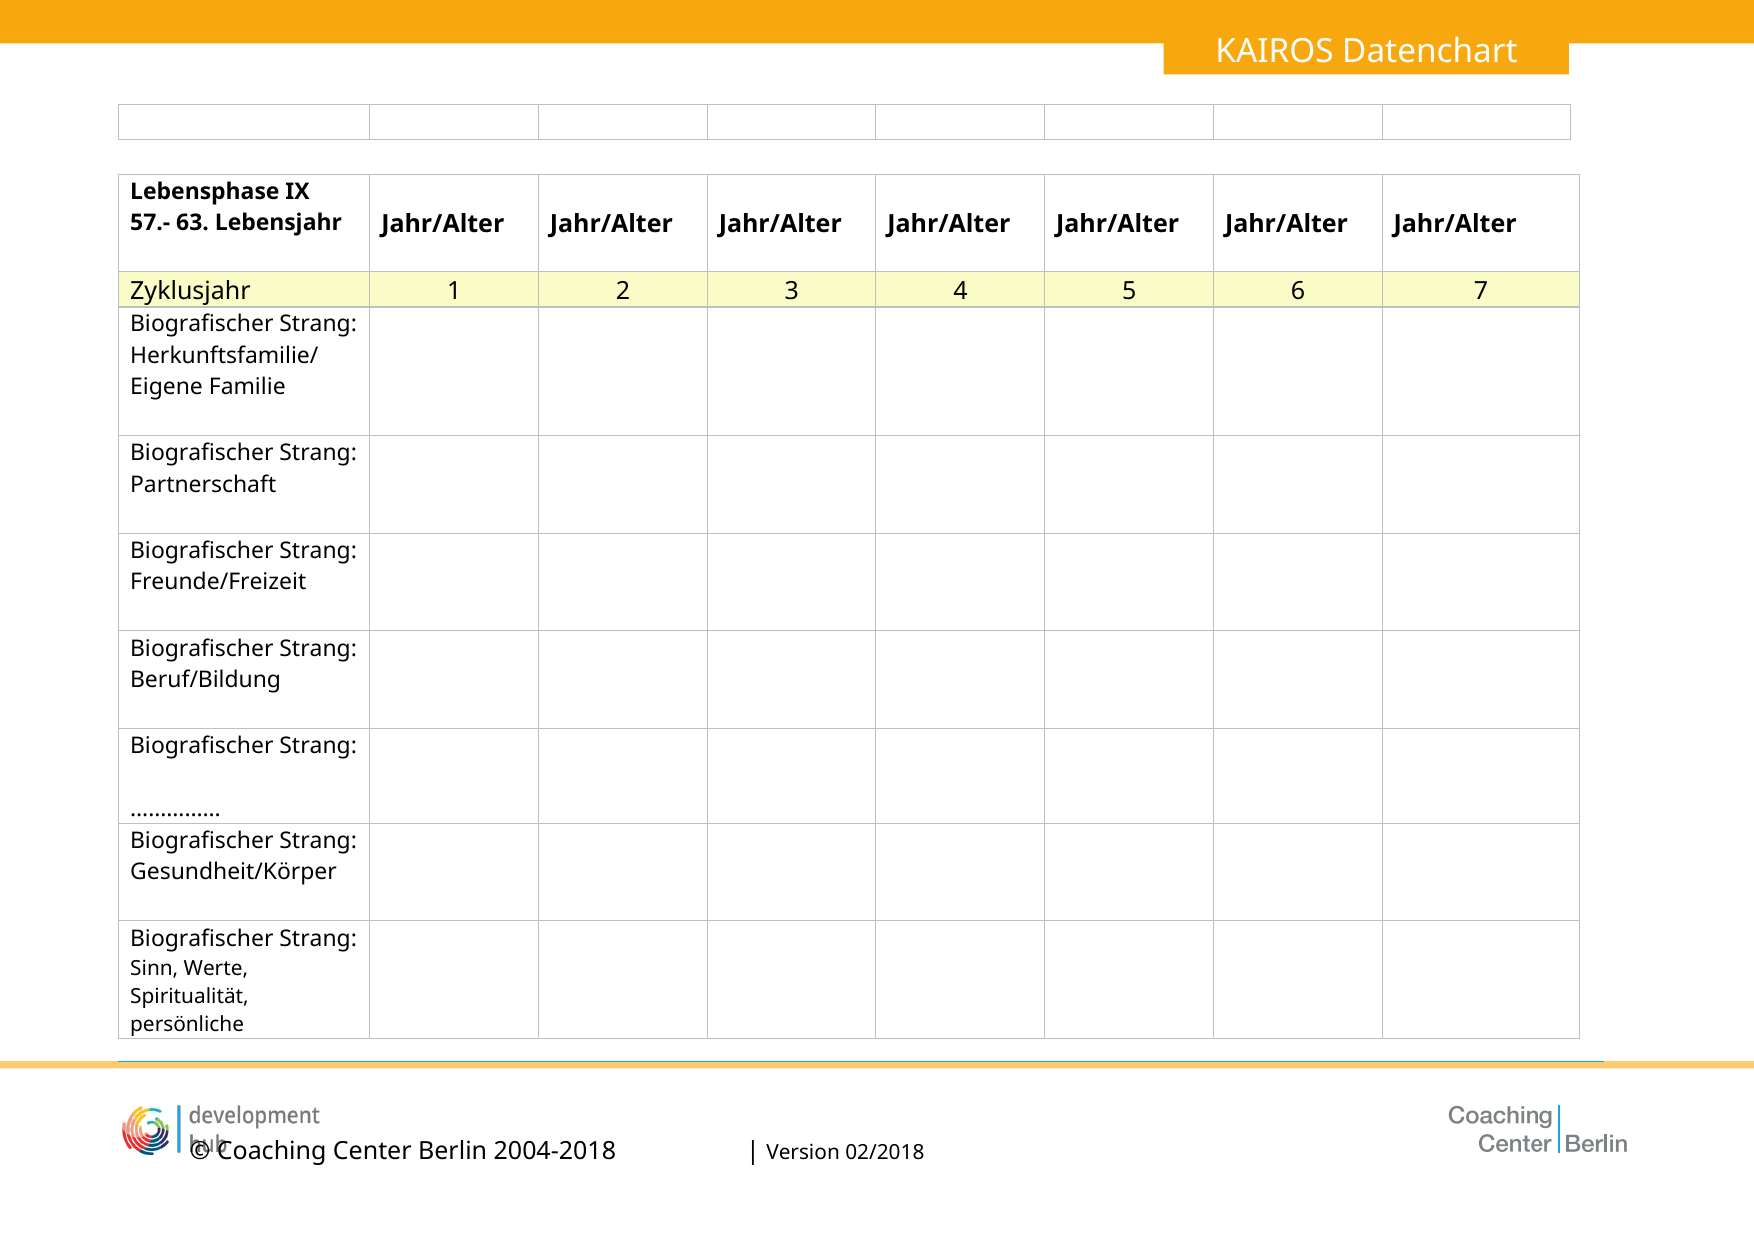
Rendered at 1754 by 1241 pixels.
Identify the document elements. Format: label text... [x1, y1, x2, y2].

table_cell [1383, 921, 1579, 1038]
table_header Jahr/Alter [1214, 175, 1382, 271]
table_cell [1045, 308, 1213, 435]
table_cell [876, 436, 1044, 533]
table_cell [119, 921, 369, 1038]
table_cell [1214, 308, 1382, 435]
table_cell [370, 631, 538, 728]
table_cell [1383, 308, 1579, 435]
table_cell [876, 729, 1044, 823]
table_cell [708, 105, 875, 138]
table_cell [539, 534, 707, 630]
table_header Jahr/Alter [1383, 175, 1579, 271]
table_cell [1045, 534, 1213, 630]
table_cell Biografischer Strang: Gesundheit/Körper [119, 824, 369, 920]
table_cell [539, 105, 707, 138]
table_cell [539, 436, 707, 533]
table_cell [876, 921, 1044, 1038]
table_header Jahr/Alter [876, 175, 1044, 271]
table_cell [708, 729, 875, 823]
table_header Jahr/Alter [539, 175, 707, 271]
table_cell [876, 105, 1044, 138]
table_cell 5 [1045, 272, 1213, 306]
table_cell [370, 729, 538, 823]
table_cell [876, 631, 1044, 728]
table_cell [370, 308, 538, 435]
table_cell [1214, 824, 1382, 920]
table_cell [1383, 631, 1579, 728]
table_cell [1045, 824, 1213, 920]
table_cell Biografischer Strang: Beruf/Bildung [119, 631, 369, 728]
table_header Jahr/Alter [708, 175, 875, 271]
table_cell Biografischer Strang: Freunde/Freizeit [119, 534, 369, 630]
table_cell [1383, 534, 1579, 630]
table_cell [119, 105, 369, 138]
table_cell [1214, 436, 1382, 533]
table_cell [1383, 824, 1579, 920]
table_cell [539, 631, 707, 728]
table_cell 2 [539, 272, 707, 306]
table_cell [708, 534, 875, 630]
table_cell [539, 921, 707, 1038]
table_cell [1045, 436, 1213, 533]
table_cell [1045, 729, 1213, 823]
table_cell [1214, 105, 1382, 138]
table_cell 4 [876, 272, 1044, 306]
table_cell [370, 436, 538, 533]
table_cell [876, 534, 1044, 630]
table_cell [370, 534, 538, 630]
table_cell [1045, 105, 1213, 138]
table_cell [708, 631, 875, 728]
table_cell [1214, 921, 1382, 1038]
table_cell [708, 824, 875, 920]
table_cell [370, 824, 538, 920]
table_cell [539, 308, 707, 435]
table_header Jahr/Alter [1045, 175, 1213, 271]
table_cell Biografischer Strang: Partnerschaft [119, 436, 369, 533]
table_cell Biografischer Strang: …………… [119, 729, 369, 823]
table_header Jahr/Alter [370, 175, 538, 271]
table_cell [1214, 534, 1382, 630]
table_cell [1214, 631, 1382, 728]
table_cell Biografischer Strang: Herkunftsfamilie/ Eigene Familie [119, 308, 369, 435]
table_cell [539, 824, 707, 920]
table_cell [708, 436, 875, 533]
table_cell [539, 729, 707, 823]
table_cell 6 [1214, 272, 1382, 306]
table_cell Zyklusjahr [119, 272, 369, 306]
table_cell 3 [708, 272, 875, 306]
table_cell [876, 824, 1044, 920]
table_cell [708, 921, 875, 1038]
table_cell [708, 308, 875, 435]
table_cell [876, 308, 1044, 435]
table_cell [1214, 729, 1382, 823]
table_cell [1383, 105, 1570, 138]
table_cell [1383, 436, 1579, 533]
table_cell [370, 921, 538, 1038]
table_header Lebensphase IX 57.- 63. Lebensjahr [119, 175, 369, 271]
table_cell [1045, 631, 1213, 728]
table_cell [1045, 921, 1213, 1038]
table_cell 1 [370, 272, 538, 306]
table_cell [370, 105, 538, 138]
table_cell [1383, 729, 1579, 823]
table_cell 7 [1383, 272, 1579, 306]
